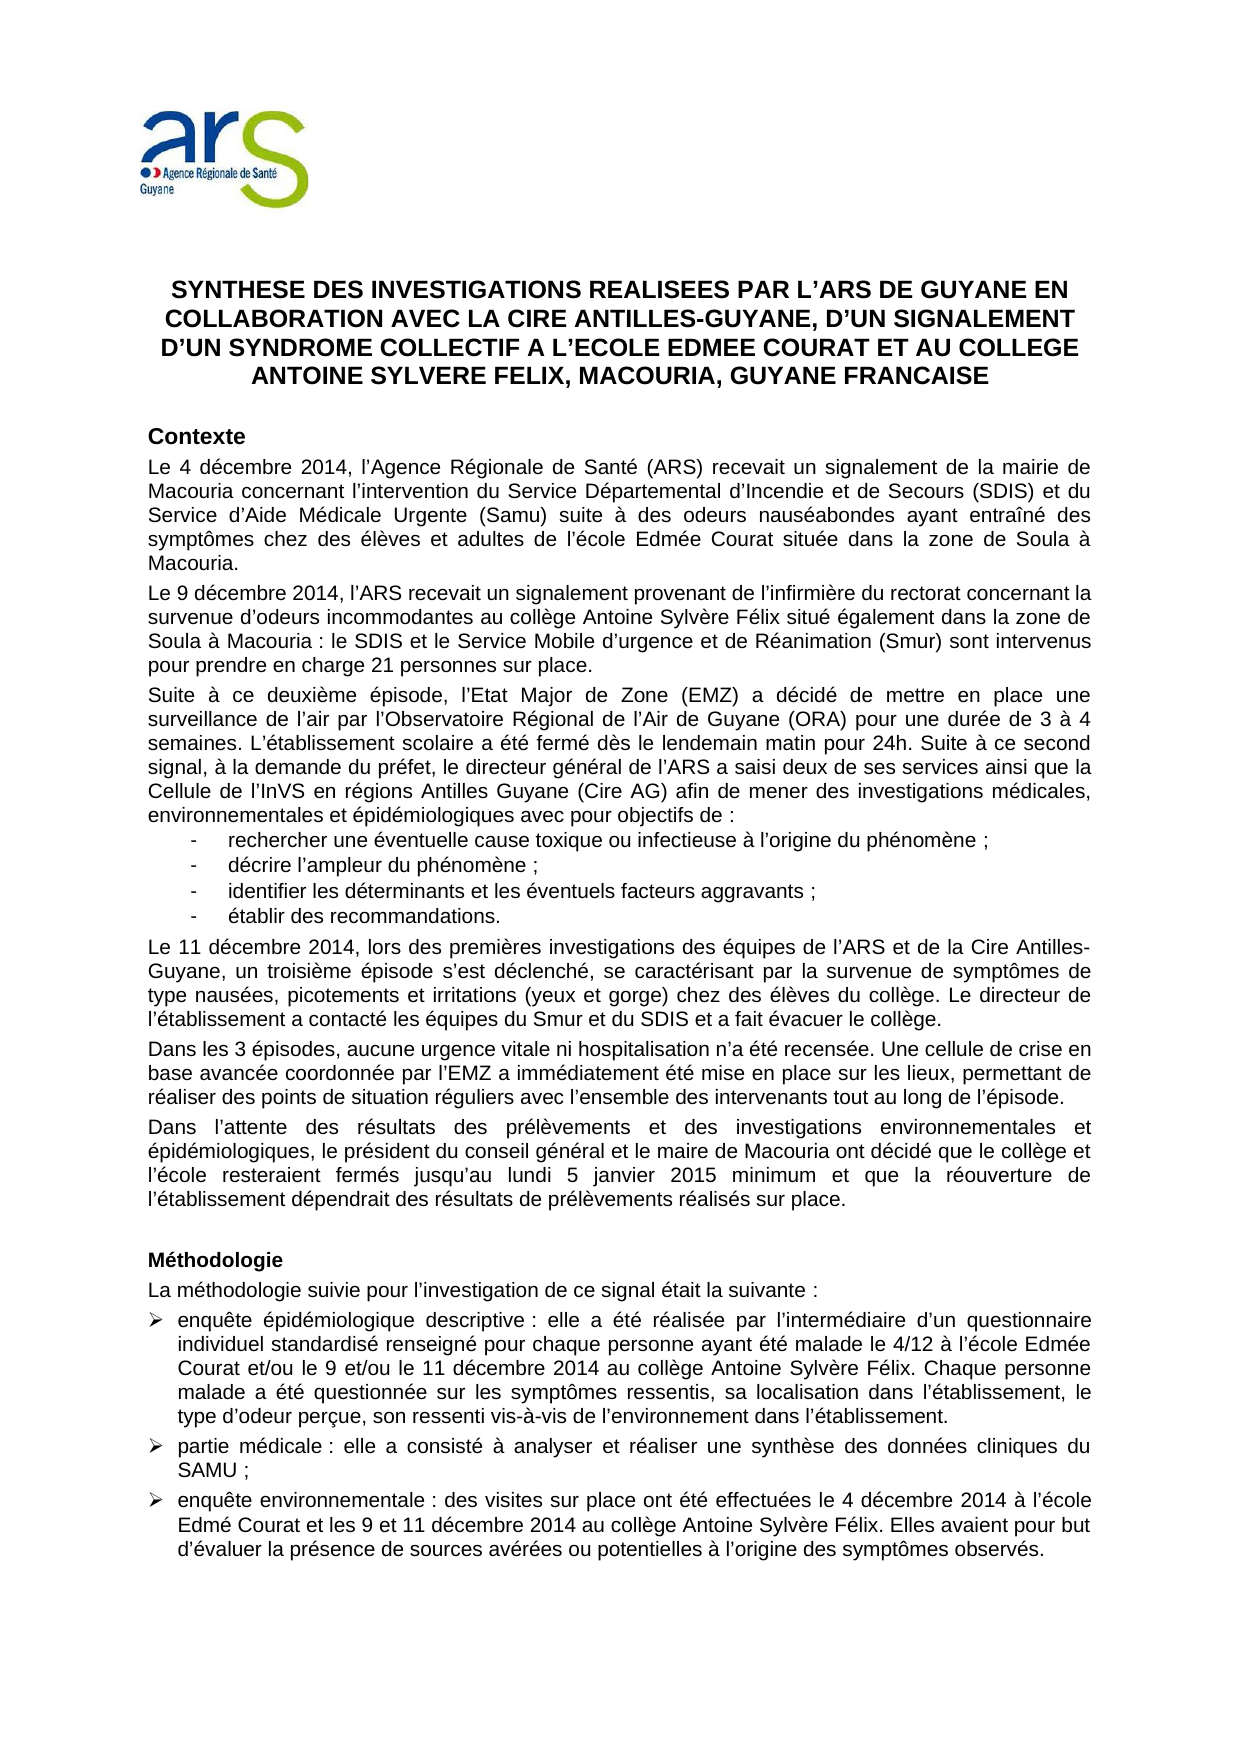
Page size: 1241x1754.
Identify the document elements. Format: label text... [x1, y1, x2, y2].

text Dans les 3 épisodes, aucune urgence vitale ni hospitalisation n’a été recensée. Une cellule de crise en base avancée coordonnée par l’EMZ a immédiatement été mise en place sur les lieux, permettant de réaliser des points de situation réguliers avec l’ensemble des intervenants tout au long de l’épisode. [148, 1037, 1093, 1109]
list identifier les déterminants et les éventuels facteurs aggravants ; [190, 878, 1093, 903]
list enquête environnementale : des visites sur place ont été effectuées le 4 décembre 2014 à l’école Edmé Courat et les 9 et 11 décembre 2014 au collège Antoine Sylvère Félix. Elles avaient pour but d’évaluer la présence de sources avérées ou potentielles à l’origine des symptômes observés. [148, 1488, 1093, 1560]
list Méthodologie [148, 1247, 1093, 1271]
text Suite à ce deuxième épisode, l’Etat Major de Zone (EMZ) a décidé de mettre en place une surveillance de l’air par l’Observatoire Régional de l’Air de Guyane (ORA) pour une durée de 3 à 4 semaines. L’établissement scolaire a été fermé dès le lendemain matin pour 24h. Suite à ce second signal, à la demande du préfet, le directeur général de l’ARS a saisi deux de ses services ainsi que la Cellule de l’InVS en régions Antilles Guyane (Cire AG) afin de mener des investigations médicales, environnementales et épidémiologiques avec pour objectifs de : [148, 683, 1093, 827]
text Le 4 décembre 2014, l’Agence Régionale de Santé (ARS) recevait un signalement de la mairie de Macouria concernant l’intervention du Service Départemental d’Incendie et de Secours (SDIS) et du Service d’Aide Médicale Urgente (Samu) suite à des odeurs nauséabondes ayant entraîné des symptômes chez des élèves et adultes de l’école Edmée Courat située dans la zone de Soula à Macouria. [148, 455, 1093, 575]
text SYNTHESE DES INVESTIGATIONS REALISEES PAR L’ARS DE GUYANE EN COLLABORATION AVEC LA CIRE ANTILLES-GUYANE, D’UN SIGNALEMENT D’UN SYNDROME COLLECTIF A L’ECOLE EDMEE COURAT ET AU COLLEGE ANTOINE SYLVERE FELIX, MACOURIA, GUYANE FRANCAISE [148, 275, 1093, 390]
list décrire l’ampleur du phénomène ; [190, 852, 1093, 878]
text Le 9 décembre 2014, l’ARS recevait un signalement provenant de l’infirmière du rectorat concernant la survenue d’odeurs incommodantes au collège Antoine Sylvère Félix situé également dans la zone de Soula à Macouria : le SDIS et le Service Mobile d’urgence et de Réanimation (Smur) sont intervenus pour prendre en charge 21 personnes sur place. [148, 581, 1093, 677]
picture [140, 75, 309, 244]
list enquête épidémiologique descriptive : elle a été réalisée par l’intermédiaire d’un questionnaire individuel standardisé renseigné pour chaque personne ayant été malade le 4/12 à l’école Edmée Courat et/ou le 9 et/ou le 11 décembre 2014 au collège Antoine Sylvère Félix. Chaque personne malade a été questionnée sur les symptômes ressentis, sa localisation dans l’établissement, le type d’odeur perçue, son ressenti vis-à-vis de l’environnement dans l’établissement. [148, 1308, 1093, 1428]
text Dans l’attente des résultats des prélèvements et des investigations environnementales et épidémiologiques, le président du conseil général et le maire de Macouria ont décidé que le collège et l’école resteraient fermés jusqu’au lundi 5 janvier 2015 minimum et que la réouverture de l’établissement dépendrait des résultats de prélèvements réalisés sur place. [148, 1115, 1093, 1211]
list établir des recommandations. [190, 903, 1093, 929]
list rechercher une éventuelle cause toxique ou infectieuse à l’origine du phénomène ; [190, 827, 1093, 852]
text La méthodologie suivie pour l’investigation de ce signal était la suivante : [148, 1278, 1093, 1302]
text Le 11 décembre 2014, lors des premières investigations des équipes de l’ARS et de la Cire Antilles-Guyane, un troisième épisode s’est déclenché, se caractérisant par la survenue de symptômes de type nausées, picotements et irritations (yeux et gorge) chez des élèves du collège. Le directeur de l’établissement a contacté les équipes du Smur et du SDIS et a fait évacuer le collège. [148, 935, 1093, 1031]
list partie médicale : elle a consisté à analyser et réaliser une synthèse des données cliniques du SAMU ; [148, 1434, 1093, 1482]
text Contexte [148, 423, 1093, 449]
